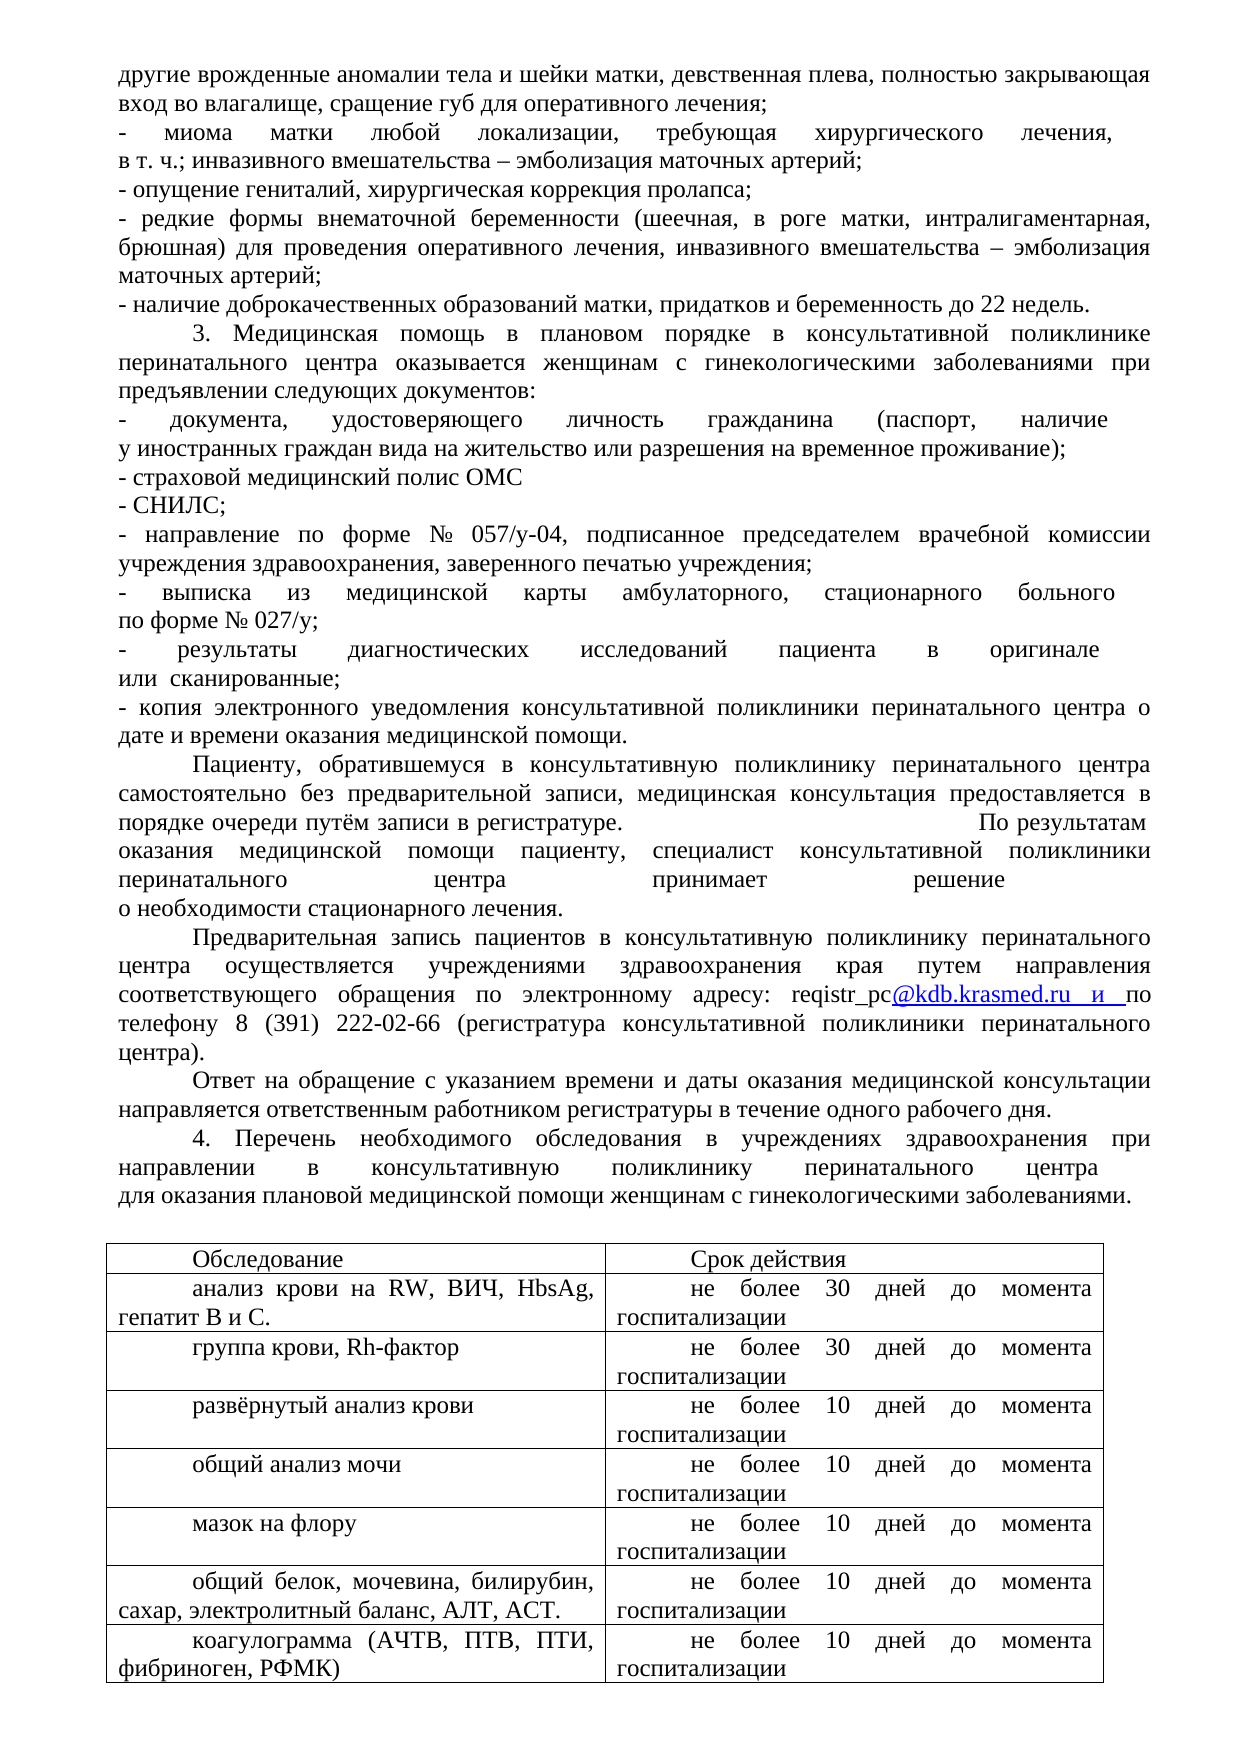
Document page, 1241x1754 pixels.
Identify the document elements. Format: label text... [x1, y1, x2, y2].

table_cell не более 10 дней до момента госпитализации [606, 1391, 1103, 1448]
list Ответ на обращение с указанием времени и даты оказания медицинской консультации направляется ответственным работником регистратуры в течение одного рабочего дня. [118, 1065, 1152, 1123]
table_cell не более 10 дней до момента госпитализации [606, 1449, 1103, 1507]
list Пациенту, обратившемуся в консультативную поликлинику перинатального центра самостоятельно без предварительной записи, медицинская консультация предоставляется в порядке очереди путём записи в регистратуре. По результатам оказания медицинской помощи пациенту, специалист консультативной поликлиники перинатального центра принимает решение о необходимости стационарного лечения. [118, 749, 1152, 922]
table_cell не более 10 дней до момента госпитализации [606, 1566, 1103, 1624]
list - копия электронного уведомления консультативной поликлиники перинатального центра о дате и времени оказания медицинской помощи. [118, 692, 1152, 749]
table_cell общий белок, мочевина, билирубин, сахар, электролитный баланс, АЛТ, АСТ. [107, 1566, 605, 1624]
table_cell не более 10 дней до момента госпитализации [606, 1625, 1103, 1682]
table_cell не более 30 дней до момента госпитализации [606, 1332, 1103, 1389]
text - миома матки любой локализации, требующая хирургического лечения, в т. ч.; инвазивного вмешательства – эмболизация маточных артерий; [118, 117, 1152, 174]
text - опущение гениталий, хирургическая коррекция пролапса; [118, 174, 1152, 203]
text 4. Перечень необходимого обследования в учреждениях здравоохранения при направлении в консультативную поликлинику перинатального центра для оказания плановой медицинской помощи женщинам с гинекологическими заболеваниями. [118, 1123, 1152, 1209]
table_cell развёрнутый анализ крови [107, 1391, 605, 1448]
table_cell общий анализ мочи [107, 1449, 605, 1507]
text - редкие формы внематочной беременности (шеечная, в роге матки, интралигаментарная, брюшная) для проведения оперативного лечения, инвазивного вмешательства – эмболизация маточных артерий; [118, 203, 1152, 289]
list - документа, удостоверяющего личность гражданина (паспорт, наличие у иностранных граждан вида на жительство или разрешения на временное проживание); [118, 404, 1152, 462]
list Предварительная запись пациентов в консультативную поликлинику перинатального центра осуществляется учреждениями здравоохранения края путем направления соответствующего обращения по электронному адресу: reqistr_pc@kdb.krasmed.ru и по телефону 8 (391) 222-02-66 (регистратура консультативной поликлиники перинатального центра). [118, 922, 1152, 1065]
table_header Обследование [107, 1244, 605, 1272]
text - наличие доброкачественных образований матки, придатков и беременность до 22 недель. [118, 289, 1152, 318]
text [118, 59, 1152, 117]
list - страховой медицинский полис ОМС [118, 462, 1152, 490]
table_cell не более 30 дней до момента госпитализации [606, 1274, 1103, 1331]
table_cell группа крови, Rh-фактор [107, 1332, 605, 1389]
text 3. Медицинская помощь в плановом порядке в консультативной поликлинике перинатального центра оказывается женщинам с гинекологическими заболеваниями при предъявлении следующих документов: [118, 318, 1152, 404]
table_cell мазок на флору [107, 1508, 605, 1565]
list - СНИЛС; [118, 490, 1152, 519]
table_header Срок действия [606, 1244, 1103, 1272]
list - результаты диагностических исследований пациента в оригинале или сканированные; [118, 634, 1152, 692]
list - направление по форме № 057/у-04, подписанное председателем врачебной комиссии учреждения здравоохранения, заверенного печатью учреждения; [118, 519, 1152, 577]
table_cell не более 10 дней до момента госпитализации [606, 1508, 1103, 1565]
table_cell анализ крови на RW, ВИЧ, HbsAg, гепатит В и С. [107, 1274, 605, 1331]
list - выписка из медицинской карты амбулаторного, стационарного больного по форме № 027/у; [118, 577, 1152, 634]
table_cell коагулограмма (АЧТВ, ПТВ, ПТИ, фибриноген, РФМК) [107, 1625, 605, 1682]
